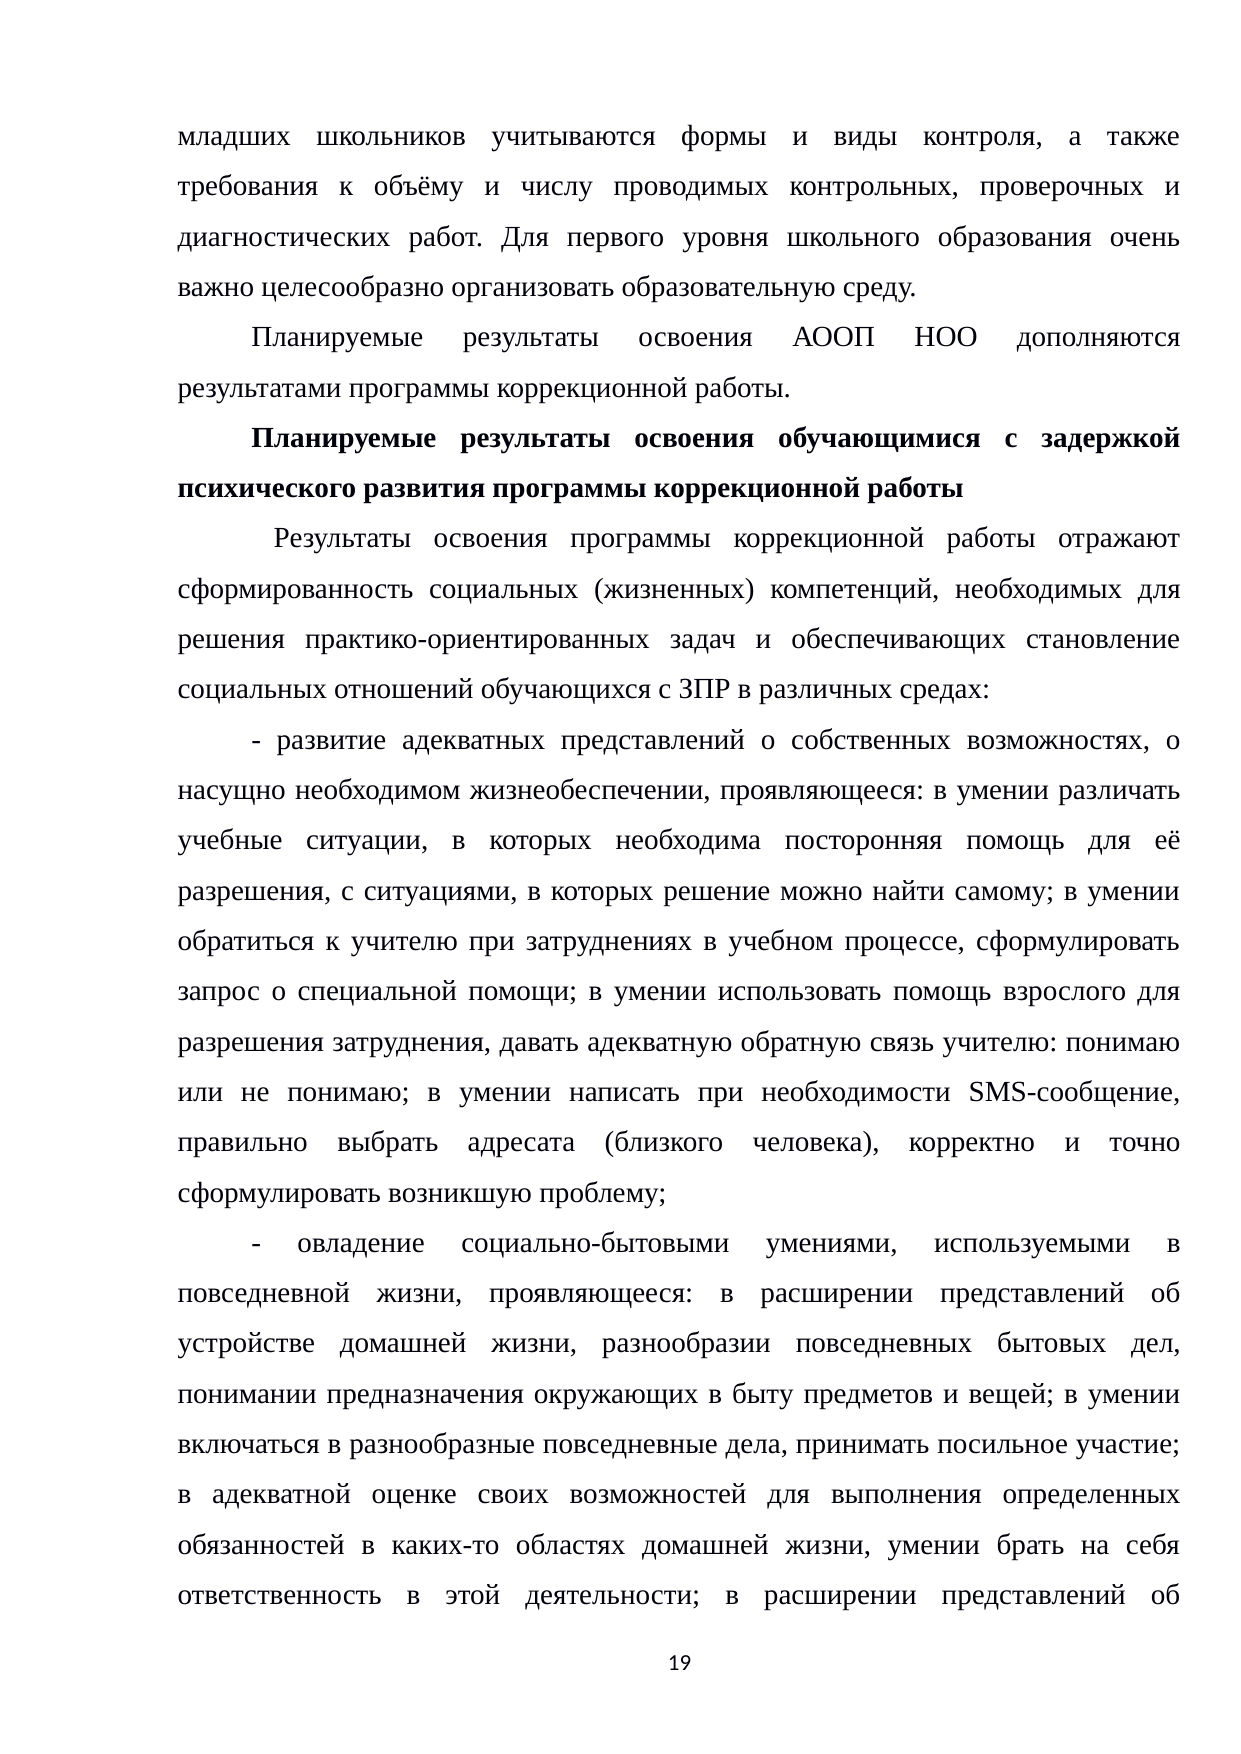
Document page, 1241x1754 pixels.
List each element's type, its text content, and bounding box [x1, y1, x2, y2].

text Планируемые результаты освоения обучающимися с задержкой психического развития программы коррекционной работы [177, 420, 1181, 504]
text Планируемые результаты освоения АООП НОО дополняются результатами программы коррекционной работы. [177, 319, 1181, 403]
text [177, 118, 1181, 303]
text Результаты освоения программы коррекционной работы отражают сформированность социальных (жизненных) компетенций, необходимых для решения практико-ориентированных задач и обеспечивающих становление социальных отношений обучающихся с ЗПР в различных средах: [177, 521, 1181, 705]
text - развитие адекватных представлений о собственных возможностях, о насущно необходимом жизнеобеспечении, проявляющееся: в умении различать учебные ситуации, в которых необходима посторонняя помощь для её разрешения, с ситуациями, в которых решение можно найти самому; в умении обратиться к учителю при затруднениях в учебном процессе, сформулировать запрос о специальной помощи; в умении использовать помощь взрослого для разрешения затруднения, давать адекватную обратную связь учителю: понимаю или не понимаю; в умении написать при необходимости SMS-сообщение, правильно выбрать адресата (близкого человека), корректно и точно сформулировать возникшую проблему; [177, 722, 1181, 1208]
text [177, 1225, 1181, 1611]
